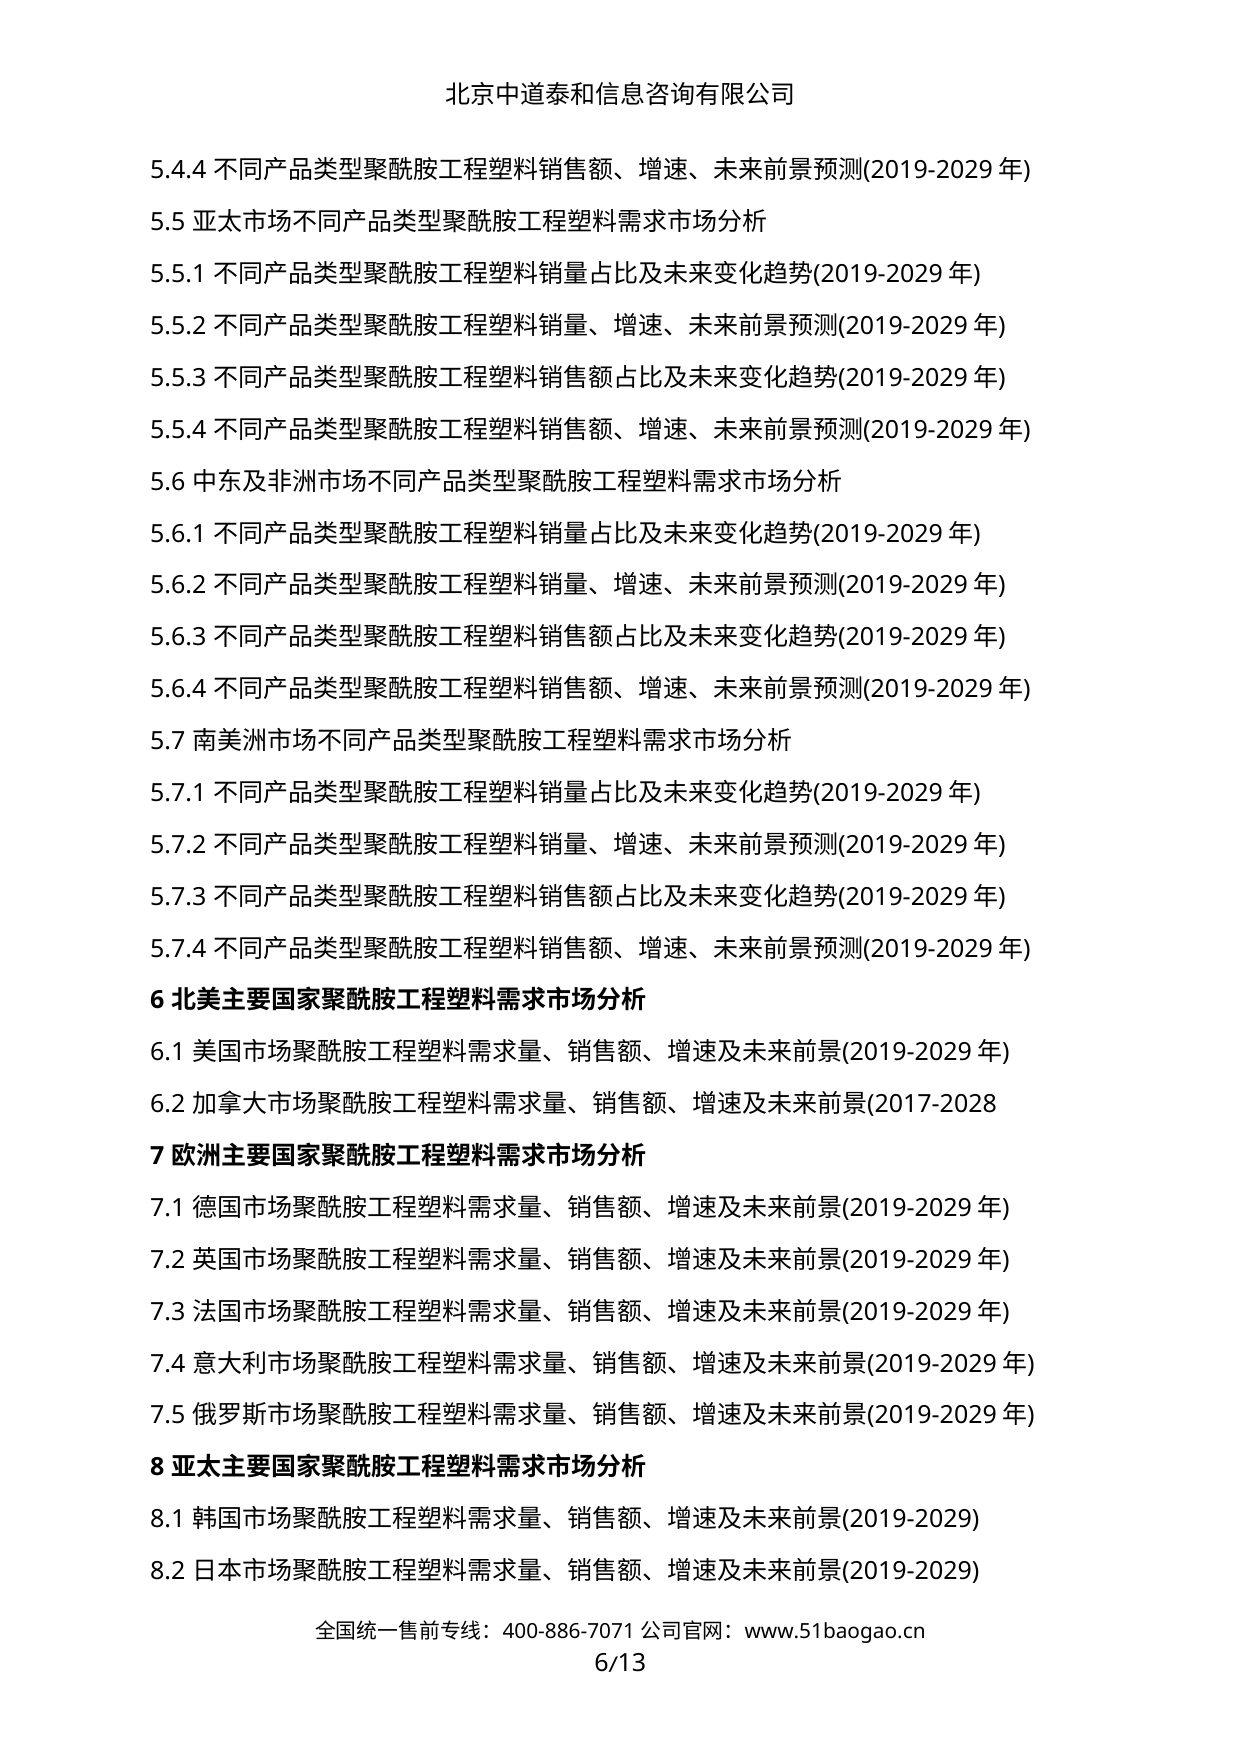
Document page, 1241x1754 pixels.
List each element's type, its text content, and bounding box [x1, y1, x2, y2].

text 8.2 日本市场聚酰胺工程塑料需求量、销售额、增速及未来前景(2019-2029) [150, 1551, 1090, 1587]
text 5.7.2 不同产品类型聚酰胺工程塑料销量、增速、未来前景预测(2019-2029年) [150, 824, 1090, 861]
text 5.7.3 不同产品类型聚酰胺工程塑料销售额占比及未来变化趋势(2019-2029年) [150, 876, 1090, 912]
text 5.5.3 不同产品类型聚酰胺工程塑料销售额占比及未来变化趋势(2019-2029年) [150, 357, 1090, 394]
text 8.1 韩国市场聚酰胺工程塑料需求量、销售额、增速及未来前景(2019-2029) [150, 1499, 1090, 1535]
text 5.6.2 不同产品类型聚酰胺工程塑料销量、增速、未来前景预测(2019-2029年) [150, 565, 1090, 601]
text 5.6 中东及非洲市场不同产品类型聚酰胺工程塑料需求市场分析 [150, 461, 1090, 497]
text 7.4 意大利市场聚酰胺工程塑料需求量、销售额、增速及未来前景(2019-2029年) [150, 1343, 1090, 1379]
text 5.7.1 不同产品类型聚酰胺工程塑料销量占比及未来变化趋势(2019-2029年) [150, 772, 1090, 809]
text 6.2 加拿大市场聚酰胺工程塑料需求量、销售额、增速及未来前景(2017-2028 [150, 1084, 1090, 1120]
text 7.5 俄罗斯市场聚酰胺工程塑料需求量、销售额、增速及未来前景(2019-2029年) [150, 1395, 1090, 1431]
text 5.6.1 不同产品类型聚酰胺工程塑料销量占比及未来变化趋势(2019-2029年) [150, 513, 1090, 549]
text 5.4.4 不同产品类型聚酰胺工程塑料销售额、增速、未来前景预测(2019-2029年) [150, 150, 1090, 186]
text 5.7 南美洲市场不同产品类型聚酰胺工程塑料需求市场分析 [150, 721, 1090, 757]
text 8 亚太主要国家聚酰胺工程塑料需求市场分析 [150, 1447, 1090, 1483]
text 7.3 法国市场聚酰胺工程塑料需求量、销售额、增速及未来前景(2019-2029年) [150, 1291, 1090, 1327]
text 6 北美主要国家聚酰胺工程塑料需求市场分析 [150, 980, 1090, 1016]
text 7 欧洲主要国家聚酰胺工程塑料需求市场分析 [150, 1136, 1090, 1172]
text 5.6.4 不同产品类型聚酰胺工程塑料销售额、增速、未来前景预测(2019-2029年) [150, 669, 1090, 705]
text 7.2 英国市场聚酰胺工程塑料需求量、销售额、增速及未来前景(2019-2029年) [150, 1239, 1090, 1276]
text 5.6.3 不同产品类型聚酰胺工程塑料销售额占比及未来变化趋势(2019-2029年) [150, 617, 1090, 653]
text 5.5.1 不同产品类型聚酰胺工程塑料销量占比及未来变化趋势(2019-2029年) [150, 254, 1090, 290]
text 6.1 美国市场聚酰胺工程塑料需求量、销售额、增速及未来前景(2019-2029年) [150, 1032, 1090, 1068]
text 5.5 亚太市场不同产品类型聚酰胺工程塑料需求市场分析 [150, 202, 1090, 238]
text 7.1 德国市场聚酰胺工程塑料需求量、销售额、增速及未来前景(2019-2029年) [150, 1187, 1090, 1224]
text 5.5.4 不同产品类型聚酰胺工程塑料销售额、增速、未来前景预测(2019-2029年) [150, 409, 1090, 446]
text 5.7.4 不同产品类型聚酰胺工程塑料销售额、增速、未来前景预测(2019-2029年) [150, 928, 1090, 964]
text 5.5.2 不同产品类型聚酰胺工程塑料销量、增速、未来前景预测(2019-2029年) [150, 306, 1090, 342]
